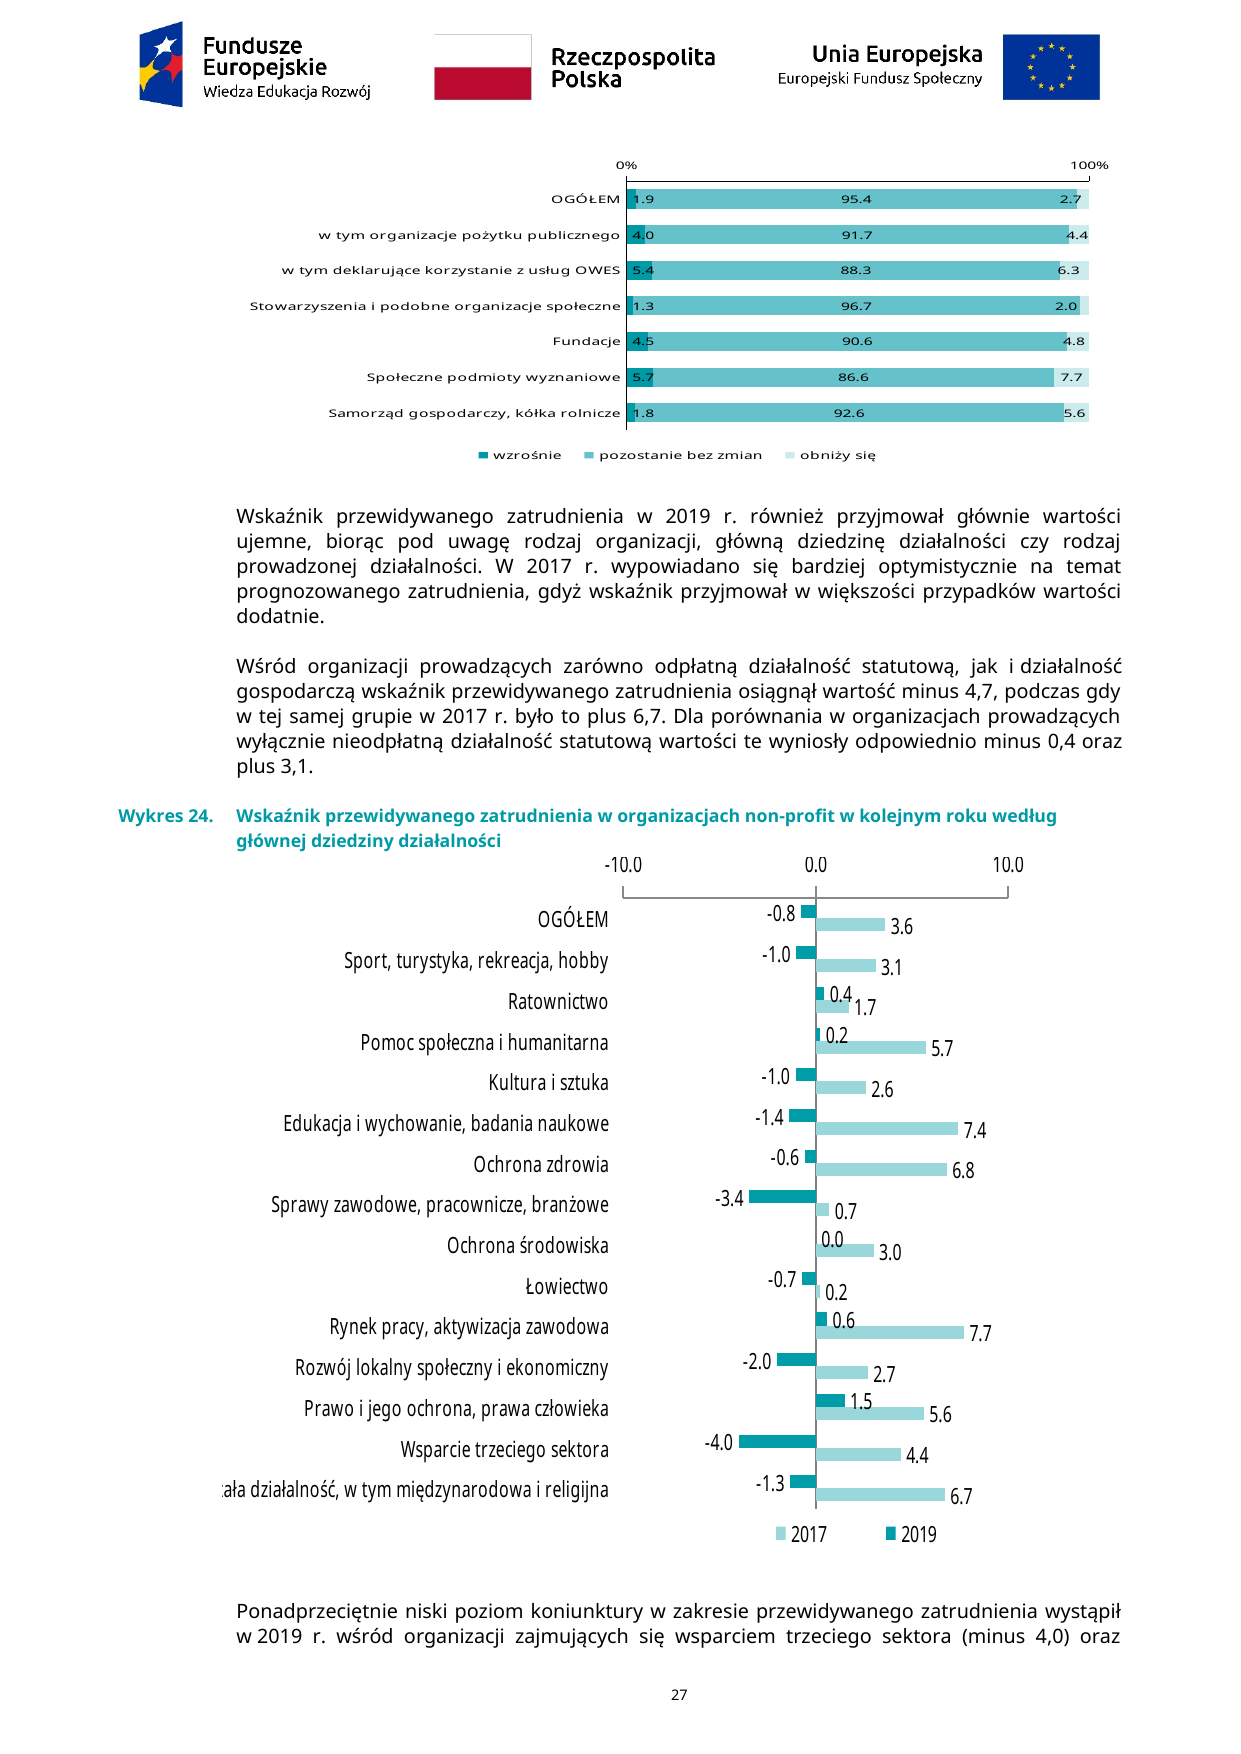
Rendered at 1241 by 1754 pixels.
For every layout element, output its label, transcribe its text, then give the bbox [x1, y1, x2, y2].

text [236, 1598, 1122, 1648]
picture [118, 0, 1121, 129]
text Wykres 24. Wskaźnik przewidywanego zatrudnienia w organizacjach non-profit w kolejnym roku według głównej dziedziny działalności [118, 804, 1122, 852]
text Wśród organizacji prowadzących zarówno odpłatną działalność statutową, jak i działalność gospodarczą wskaźnik przewidywanego zatrudnienia osiągnął wartość minus 4,7, podczas gdy w tej samej grupie w 2017 r. było to plus 6,7. Dla porównania w organizacjach prowadzących wyłącznie nieodpłatną działalność statutową wartości te wyniosły odpowiednio minus 0,4 oraz plus 3,1. [236, 654, 1122, 779]
text Wskaźnik przewidywanego zatrudnienia w 2019 r. również przyjmował głównie wartości ujemne, biorąc pod uwagę rodzaj organizacji, główną dziedzinę działalności czy rodzaj prowadzonej działalności. W 2017 r. wypowiadano się bardziej optymistycznie na temat prognozowanego zatrudnienia, gdyż wskaźnik przyjmował w większości przypadków wartości dodatnie. [236, 504, 1122, 629]
